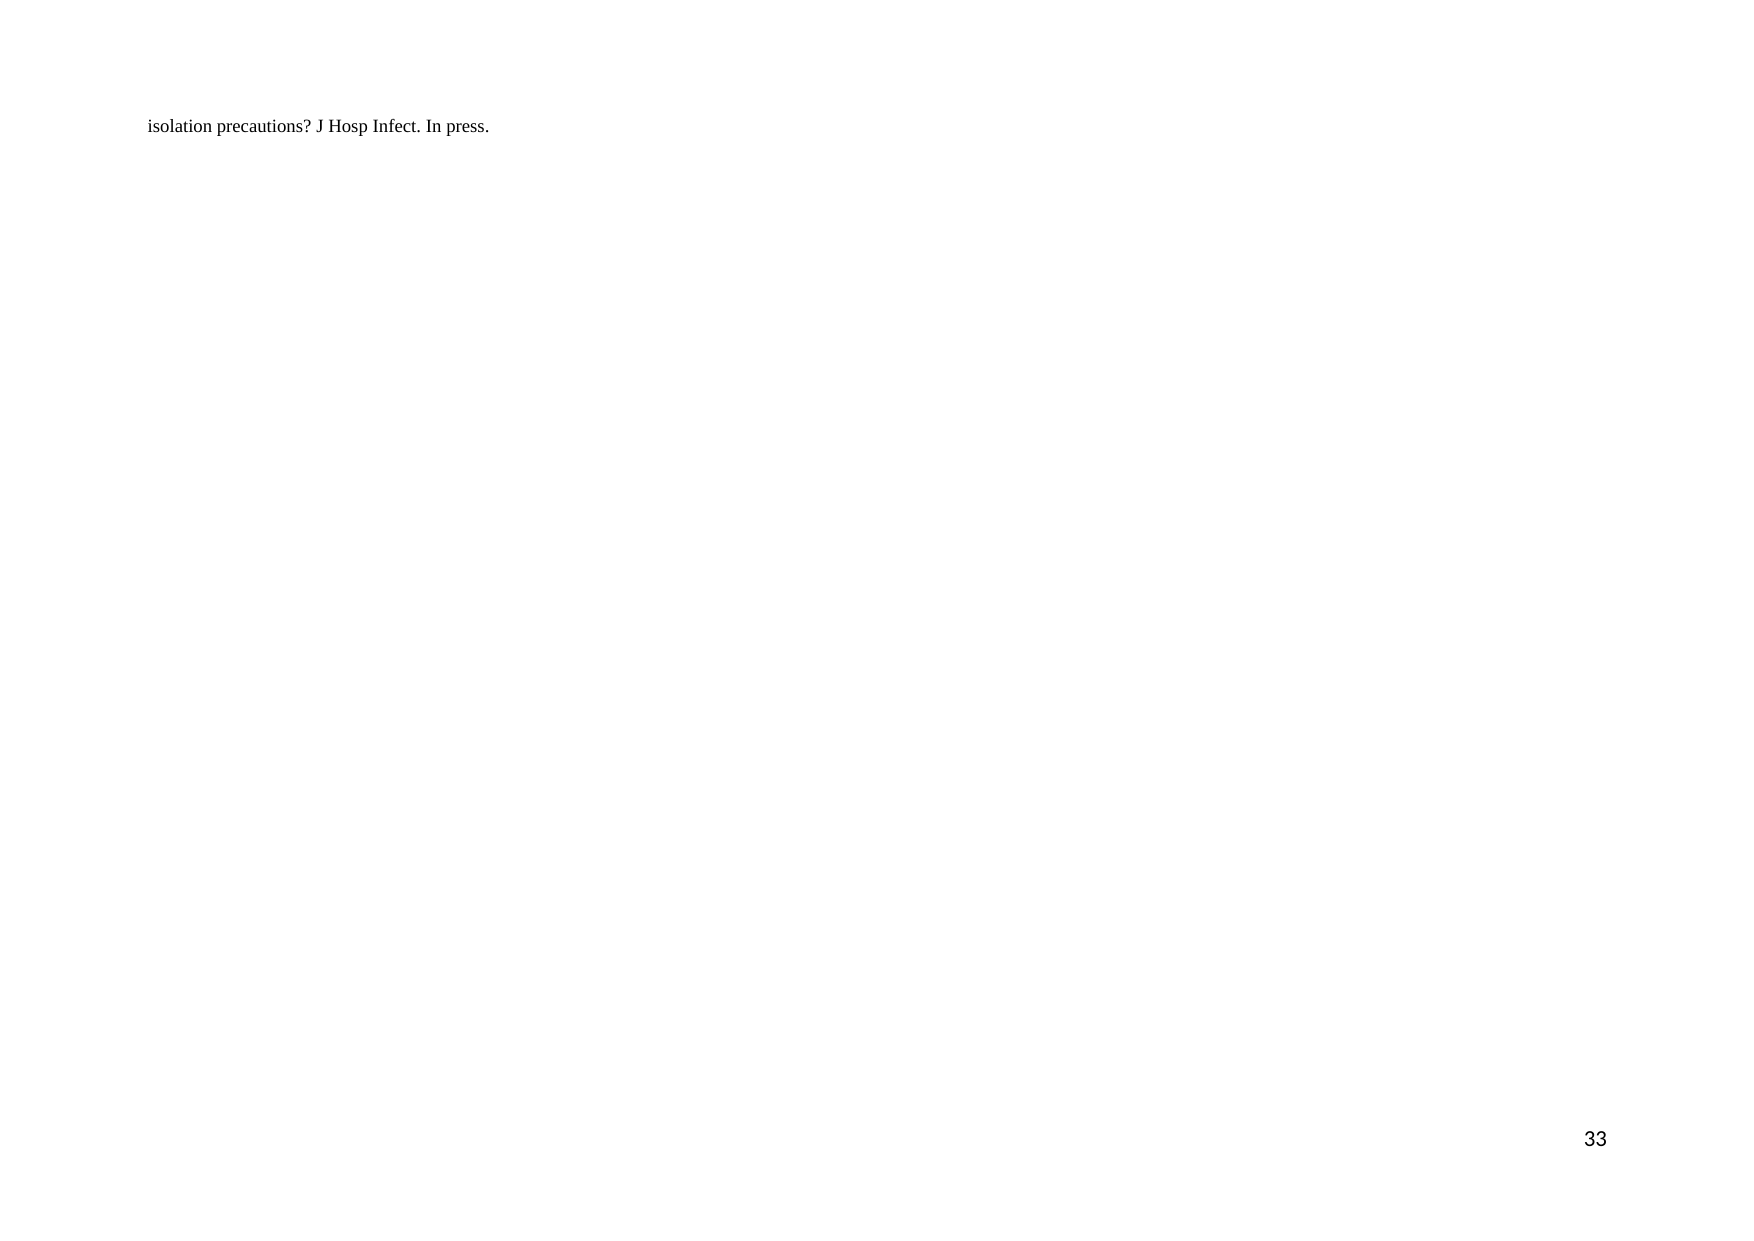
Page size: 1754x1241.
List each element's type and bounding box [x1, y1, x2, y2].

list [147, 114, 1607, 136]
